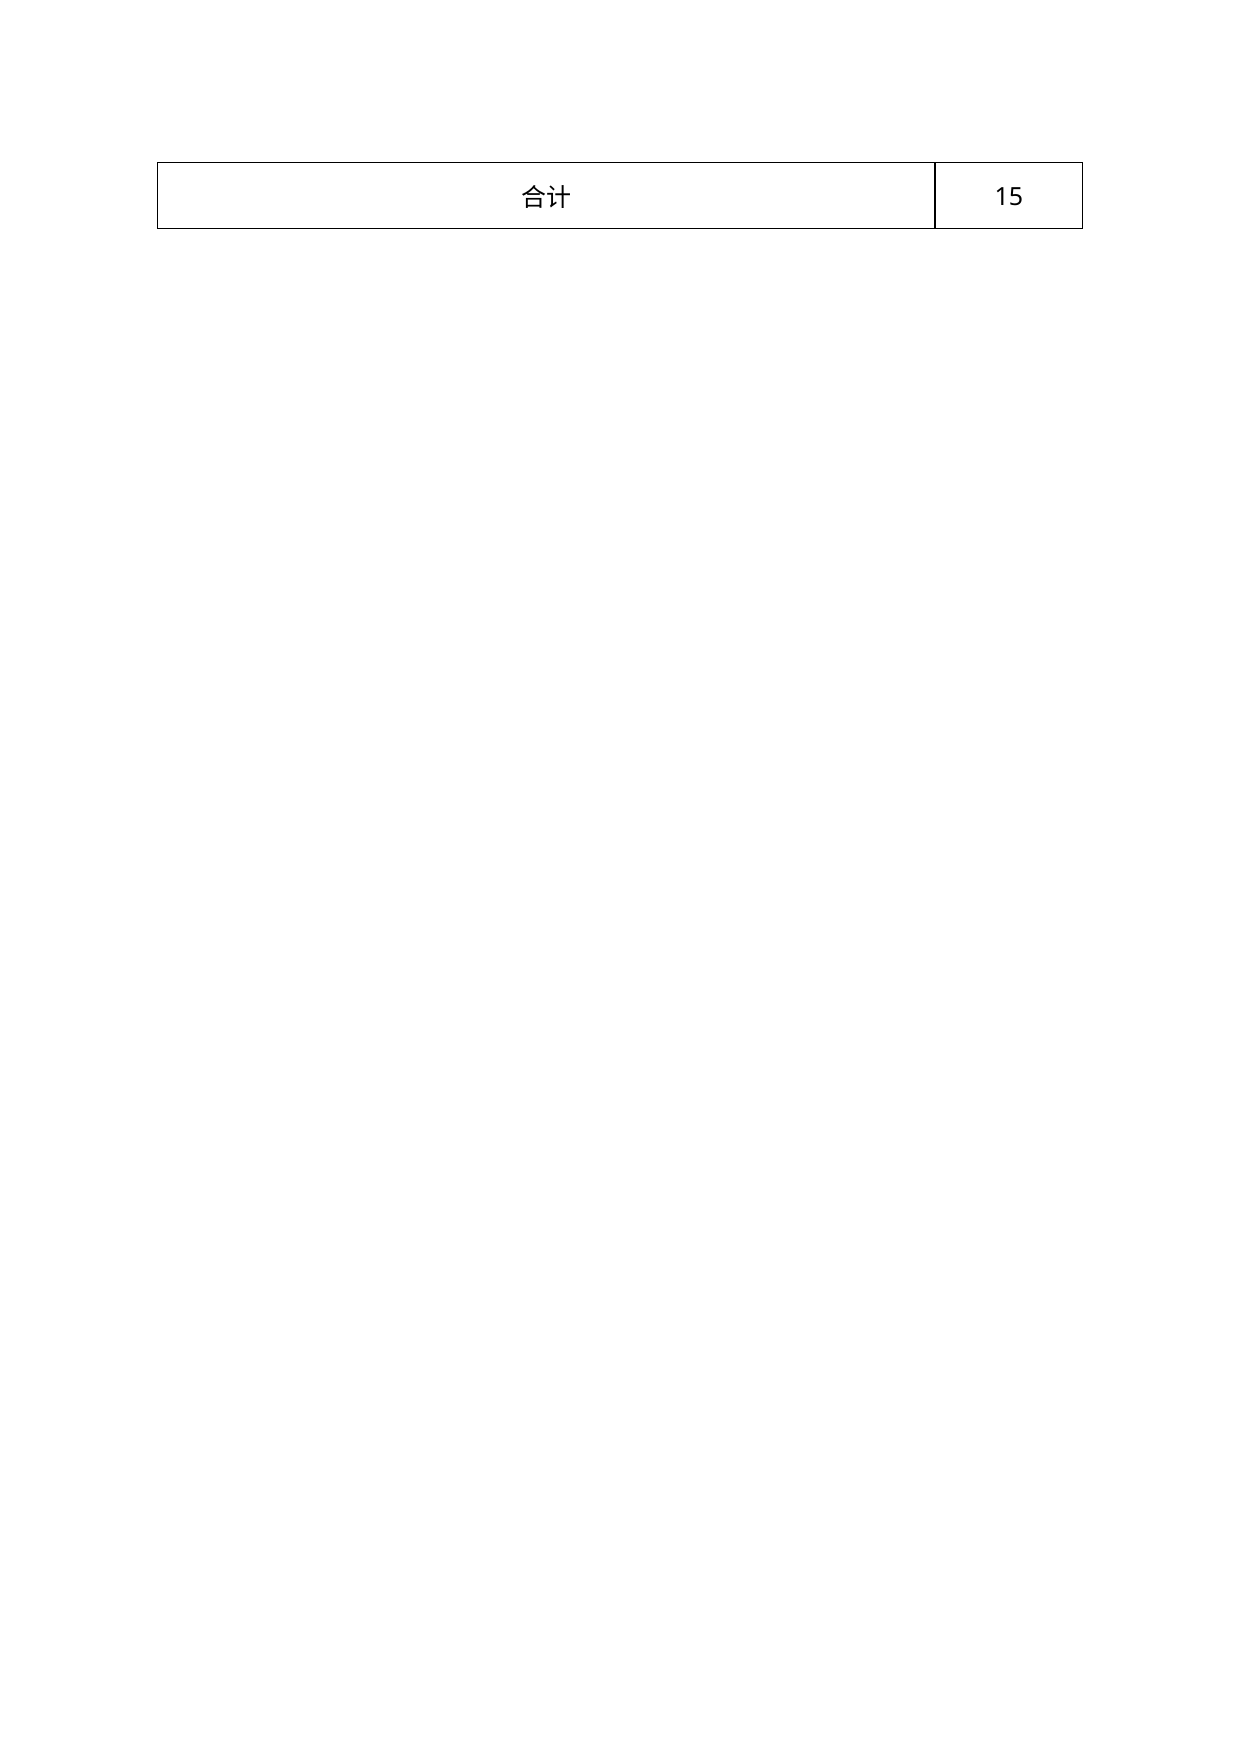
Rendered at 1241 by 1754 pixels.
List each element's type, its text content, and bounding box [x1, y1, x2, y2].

table_cell 15 [936, 163, 1082, 228]
table_cell 合计 [158, 163, 934, 228]
